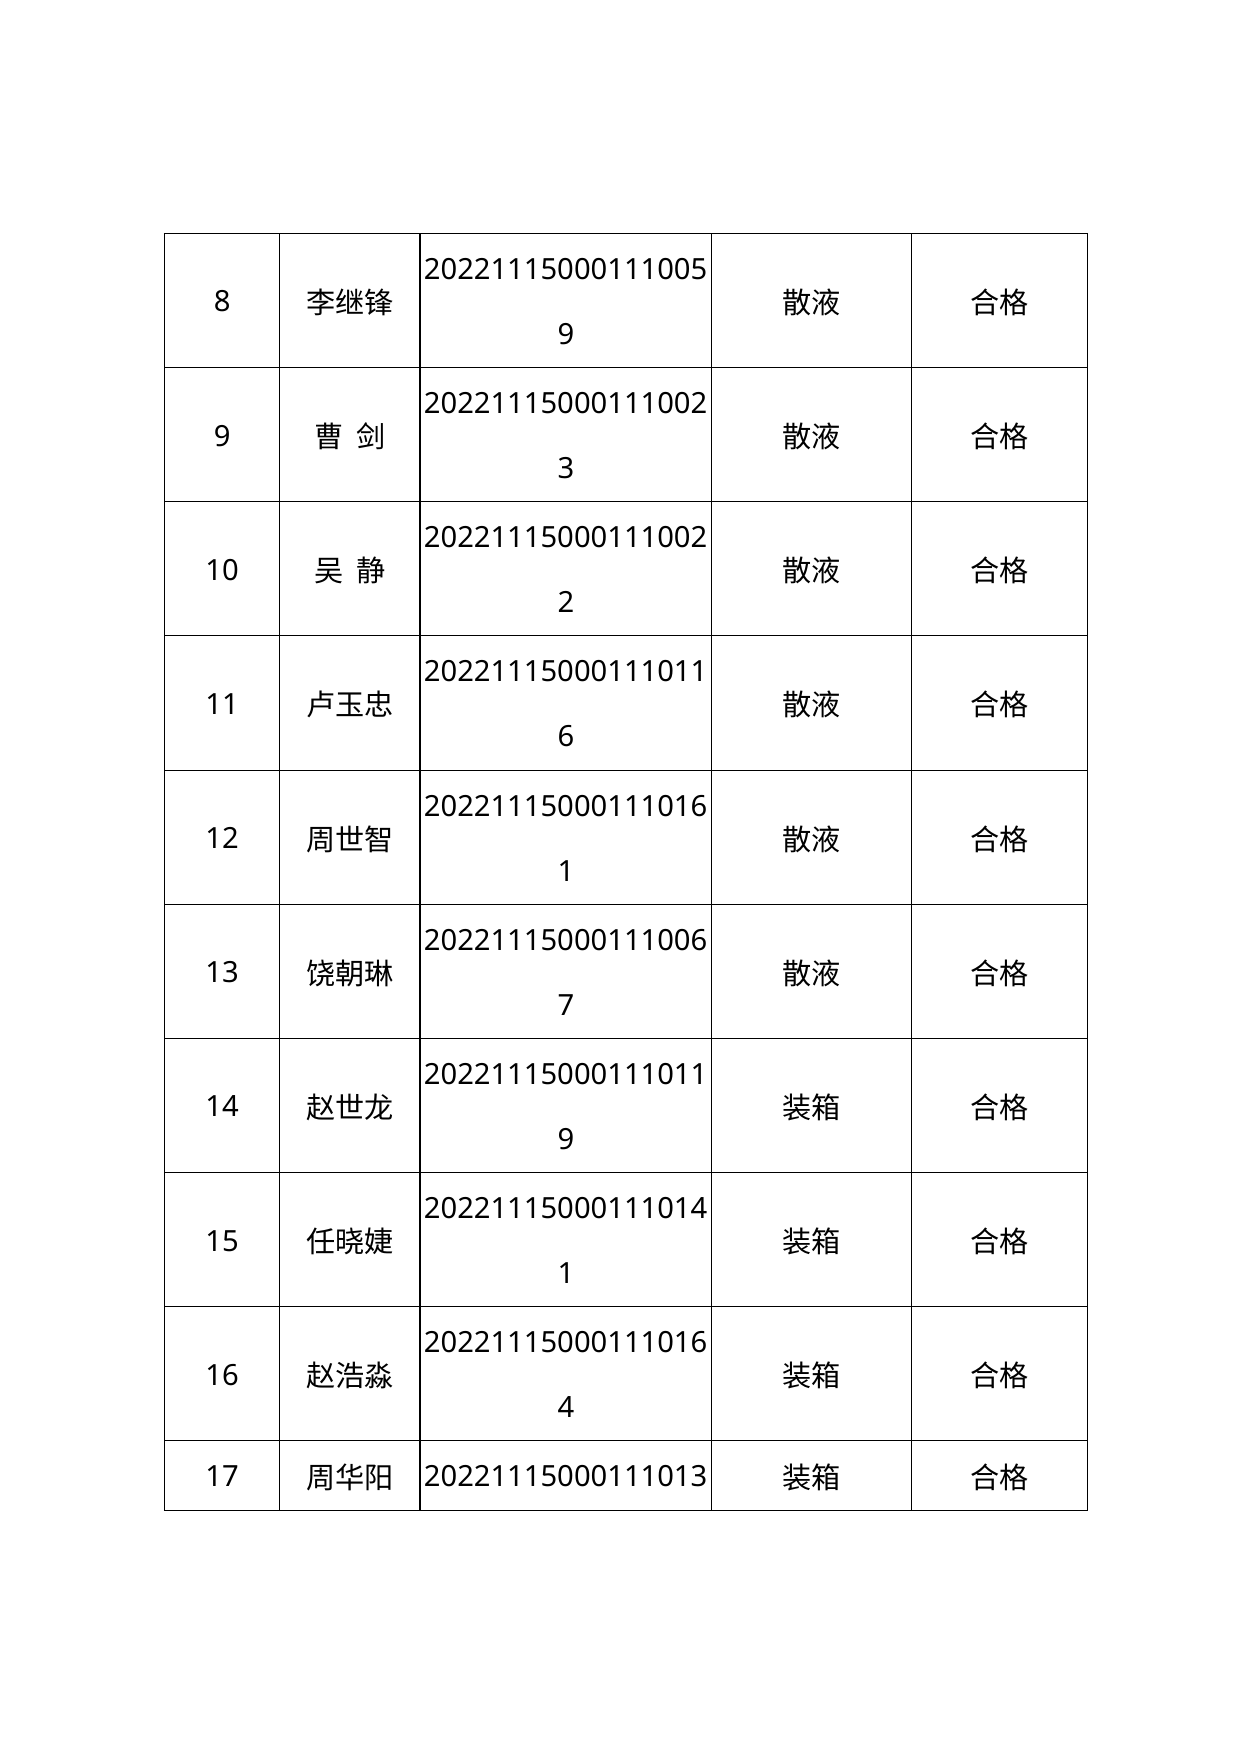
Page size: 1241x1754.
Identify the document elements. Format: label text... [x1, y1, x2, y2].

table_cell 饶朝琳 [280, 905, 419, 1038]
table_cell 合格 [912, 905, 1087, 1038]
table_cell 9 [165, 368, 279, 501]
table_cell 装箱 [712, 1441, 911, 1509]
table_cell 202211150001110164 [421, 1307, 711, 1440]
table_cell 合格 [912, 1173, 1087, 1306]
table_cell 周世智 [280, 771, 419, 904]
table_cell 散液 [712, 234, 911, 367]
table_cell 15 [165, 1173, 279, 1306]
table_cell 散液 [712, 771, 911, 904]
table_cell 合格 [912, 368, 1087, 501]
table_cell 8 [165, 234, 279, 367]
table_cell 曹 剑 [280, 368, 419, 501]
table_cell 17 [165, 1441, 279, 1509]
table_cell 装箱 [712, 1307, 911, 1440]
table_cell 13 [165, 905, 279, 1038]
table_cell 任晓婕 [280, 1173, 419, 1306]
table_cell 202211150001110119 [421, 1039, 711, 1172]
table_cell 202211150001110022 [421, 502, 711, 635]
table_cell 202211150001110067 [421, 905, 711, 1038]
table_cell 202211150001110161 [421, 771, 711, 904]
table_cell 202211150001110133 [421, 1441, 711, 1509]
table_cell 散液 [712, 905, 911, 1038]
table_cell 散液 [712, 502, 911, 635]
table_cell 吴 静 [280, 502, 419, 635]
table_cell 合格 [912, 771, 1087, 904]
table_cell 装箱 [712, 1173, 911, 1306]
table_cell 散液 [712, 636, 911, 769]
table_cell 10 [165, 502, 279, 635]
table_cell 赵浩淼 [280, 1307, 419, 1440]
table_cell 李继锋 [280, 234, 419, 367]
table_cell 202211150001110116 [421, 636, 711, 769]
table_cell 11 [165, 636, 279, 769]
table_cell 周华阳 [280, 1441, 419, 1509]
table_cell 卢玉忠 [280, 636, 419, 769]
table_cell 合格 [912, 1441, 1087, 1509]
table_cell 合格 [912, 502, 1087, 635]
table_cell 202211150001110059 [421, 234, 711, 367]
table_cell 202211150001110023 [421, 368, 711, 501]
table_cell 装箱 [712, 1039, 911, 1172]
table_cell 202211150001110141 [421, 1173, 711, 1306]
table_cell 12 [165, 771, 279, 904]
table_cell 合格 [912, 636, 1087, 769]
table_cell 合格 [912, 234, 1087, 367]
table_cell 14 [165, 1039, 279, 1172]
table_cell 散液 [712, 368, 911, 501]
table_cell 合格 [912, 1307, 1087, 1440]
table_cell 16 [165, 1307, 279, 1440]
table_cell 赵世龙 [280, 1039, 419, 1172]
table_cell 合格 [912, 1039, 1087, 1172]
